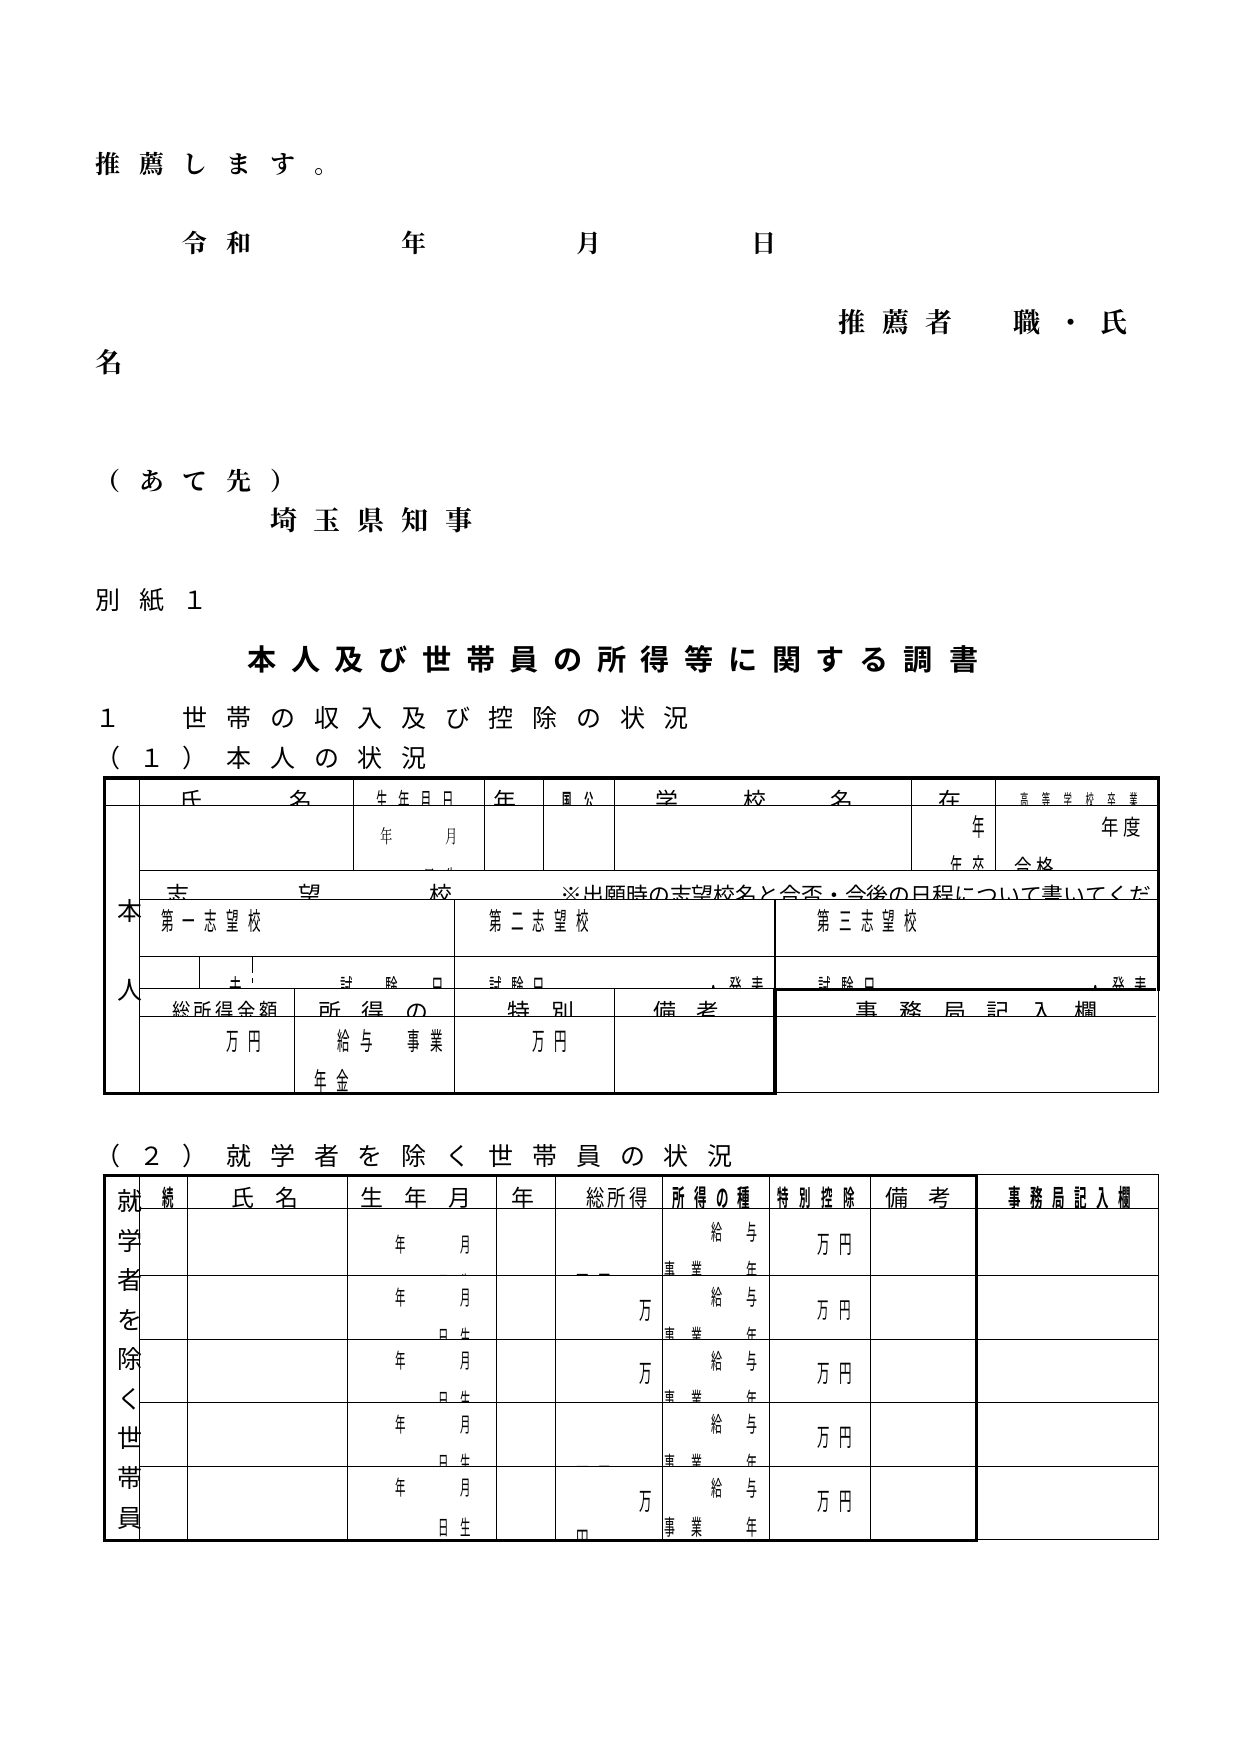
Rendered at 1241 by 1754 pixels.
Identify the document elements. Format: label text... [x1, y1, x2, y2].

table_header 国公立･私立 [544, 780, 614, 805]
table_header 特別控除額 [770, 1177, 870, 1208]
table_cell 年 月 日生 [348, 1209, 496, 1275]
table_cell 万円 [770, 1276, 870, 1339]
table_cell 万円 [140, 1017, 294, 1092]
table_header 年齢 [485, 780, 543, 805]
table_cell [188, 1467, 347, 1538]
table_cell 万円 [556, 1276, 662, 1339]
table_cell 給与 事業 年金 その他( ) [663, 1276, 769, 1339]
table_cell 第二志望校 [455, 900, 774, 956]
table_header 事務局記入欄 [978, 1175, 1158, 1208]
table_header 生年月日 [354, 780, 484, 805]
table_cell 試験日 ・発表日 [776, 957, 1157, 987]
table_cell [140, 1403, 187, 1466]
text （あて先） [95, 460, 1145, 499]
table_header [106, 780, 139, 805]
table_cell [497, 1403, 555, 1466]
table_cell 志 望 校 ※出願時の志望校名と合否・今後の日程について書いてください。 [140, 871, 1157, 899]
table_cell [497, 1209, 555, 1275]
table_cell 第一志望校 [140, 900, 454, 956]
text 推薦者 職・氏名 [95, 301, 1145, 381]
table_cell 給与 事業 年金 その他( ) [663, 1340, 769, 1402]
table_cell 事務局記入欄 [777, 988, 1158, 1016]
table_header 生年月日 [348, 1177, 496, 1208]
table_cell 年 月 日生 [354, 806, 484, 870]
table_cell 総所得金額 [140, 989, 294, 1016]
table_cell 未定 [200, 957, 252, 987]
text １ 世帯の収入及び控除の状況 [95, 697, 1145, 737]
table_cell 試験日 ・発表日 [455, 957, 774, 987]
table_cell [140, 1276, 187, 1339]
table_cell [615, 1017, 773, 1092]
table_cell [978, 1340, 1158, 1402]
table_cell 特別控除額 [455, 989, 614, 1016]
table_cell 万円 [556, 1403, 662, 1466]
table_cell 年 月 日生 [348, 1467, 496, 1538]
text 令和 年 月 日 [95, 222, 1145, 262]
table_cell 年 年卒 [912, 806, 995, 870]
table_header 在学 [912, 780, 995, 805]
table_cell [544, 806, 614, 870]
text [95, 143, 1145, 183]
table_cell 年 月 日生 [348, 1340, 496, 1402]
table_cell [978, 1276, 1158, 1339]
table_cell [615, 806, 911, 870]
table_cell [978, 1209, 1158, 1275]
table_cell 給与 事業 年金 その他( ) [663, 1403, 769, 1466]
table_cell 給与 事業 年金 その他( ) [663, 1467, 769, 1538]
table_cell 万円 [556, 1340, 662, 1402]
table_cell 第三志望校 [776, 900, 1157, 956]
table_cell [188, 1276, 347, 1339]
table_cell [140, 1340, 187, 1402]
table_cell [871, 1340, 975, 1402]
table_header 氏名 [188, 1177, 347, 1208]
table_cell [871, 1403, 975, 1466]
table_cell [871, 1209, 975, 1275]
table_header 氏 名 [140, 780, 353, 805]
table_cell 万円 [556, 1209, 662, 1275]
text （２）就学者を除く世帯員の状況 [95, 1134, 1145, 1174]
table_header 備考 [871, 1177, 975, 1208]
table_cell [871, 1276, 975, 1339]
table_cell 年 月 日生 [348, 1276, 496, 1339]
text （１）本人の状況 [95, 737, 1145, 776]
table_cell 所得の種類 [295, 989, 454, 1016]
text 本人及び世帯員の所得等に関する調書 [95, 618, 1145, 697]
table_header 総所得金額 [556, 1177, 662, 1208]
table_header 高等学校卒業程度認定試験 [996, 780, 1157, 805]
table_cell 万円 [770, 1403, 870, 1466]
table_cell [140, 1209, 187, 1275]
table_cell 年度合格 [996, 806, 1157, 870]
table_cell [140, 1467, 187, 1538]
table_cell [485, 806, 543, 870]
table_cell [188, 1403, 347, 1466]
table_cell [871, 1467, 975, 1538]
text 別紙１ [95, 578, 1145, 618]
table_cell [497, 1340, 555, 1402]
table_cell [140, 806, 353, 870]
text 埼玉県知事 [95, 499, 1145, 539]
table_cell 給与 事業 年金 その他( ) [295, 1017, 454, 1092]
table_cell 万円 [770, 1467, 870, 1538]
table_cell [978, 1403, 1158, 1466]
table_cell 万円 [455, 1017, 614, 1092]
table_cell [978, 1467, 1158, 1538]
table_header 所得の種類 [663, 1177, 769, 1208]
table_cell 年 月 日生 [348, 1403, 496, 1466]
table_cell [188, 1209, 347, 1275]
table_header 学 校 名 [615, 780, 911, 805]
table_cell 備考 [615, 989, 773, 1016]
table_header 続柄 [140, 1177, 187, 1208]
table_cell [777, 1016, 1158, 1092]
table_cell 試験日 ・発表日 [253, 957, 454, 987]
table_cell [497, 1276, 555, 1339]
table_cell 万円 [556, 1467, 662, 1538]
table_cell 万円 [770, 1209, 870, 1275]
table_cell [188, 1340, 347, 1402]
table_cell [497, 1467, 555, 1538]
table_header 年齢 [497, 1177, 555, 1208]
table_cell 決定 [140, 957, 199, 987]
table_cell 給与 事業 年金 その他( ) [663, 1209, 769, 1275]
table_header 就 学 者 を 除 く 世 帯 員 [106, 1177, 139, 1538]
table_cell 万円 [770, 1340, 870, 1402]
table_cell 本 人 [106, 806, 139, 1092]
